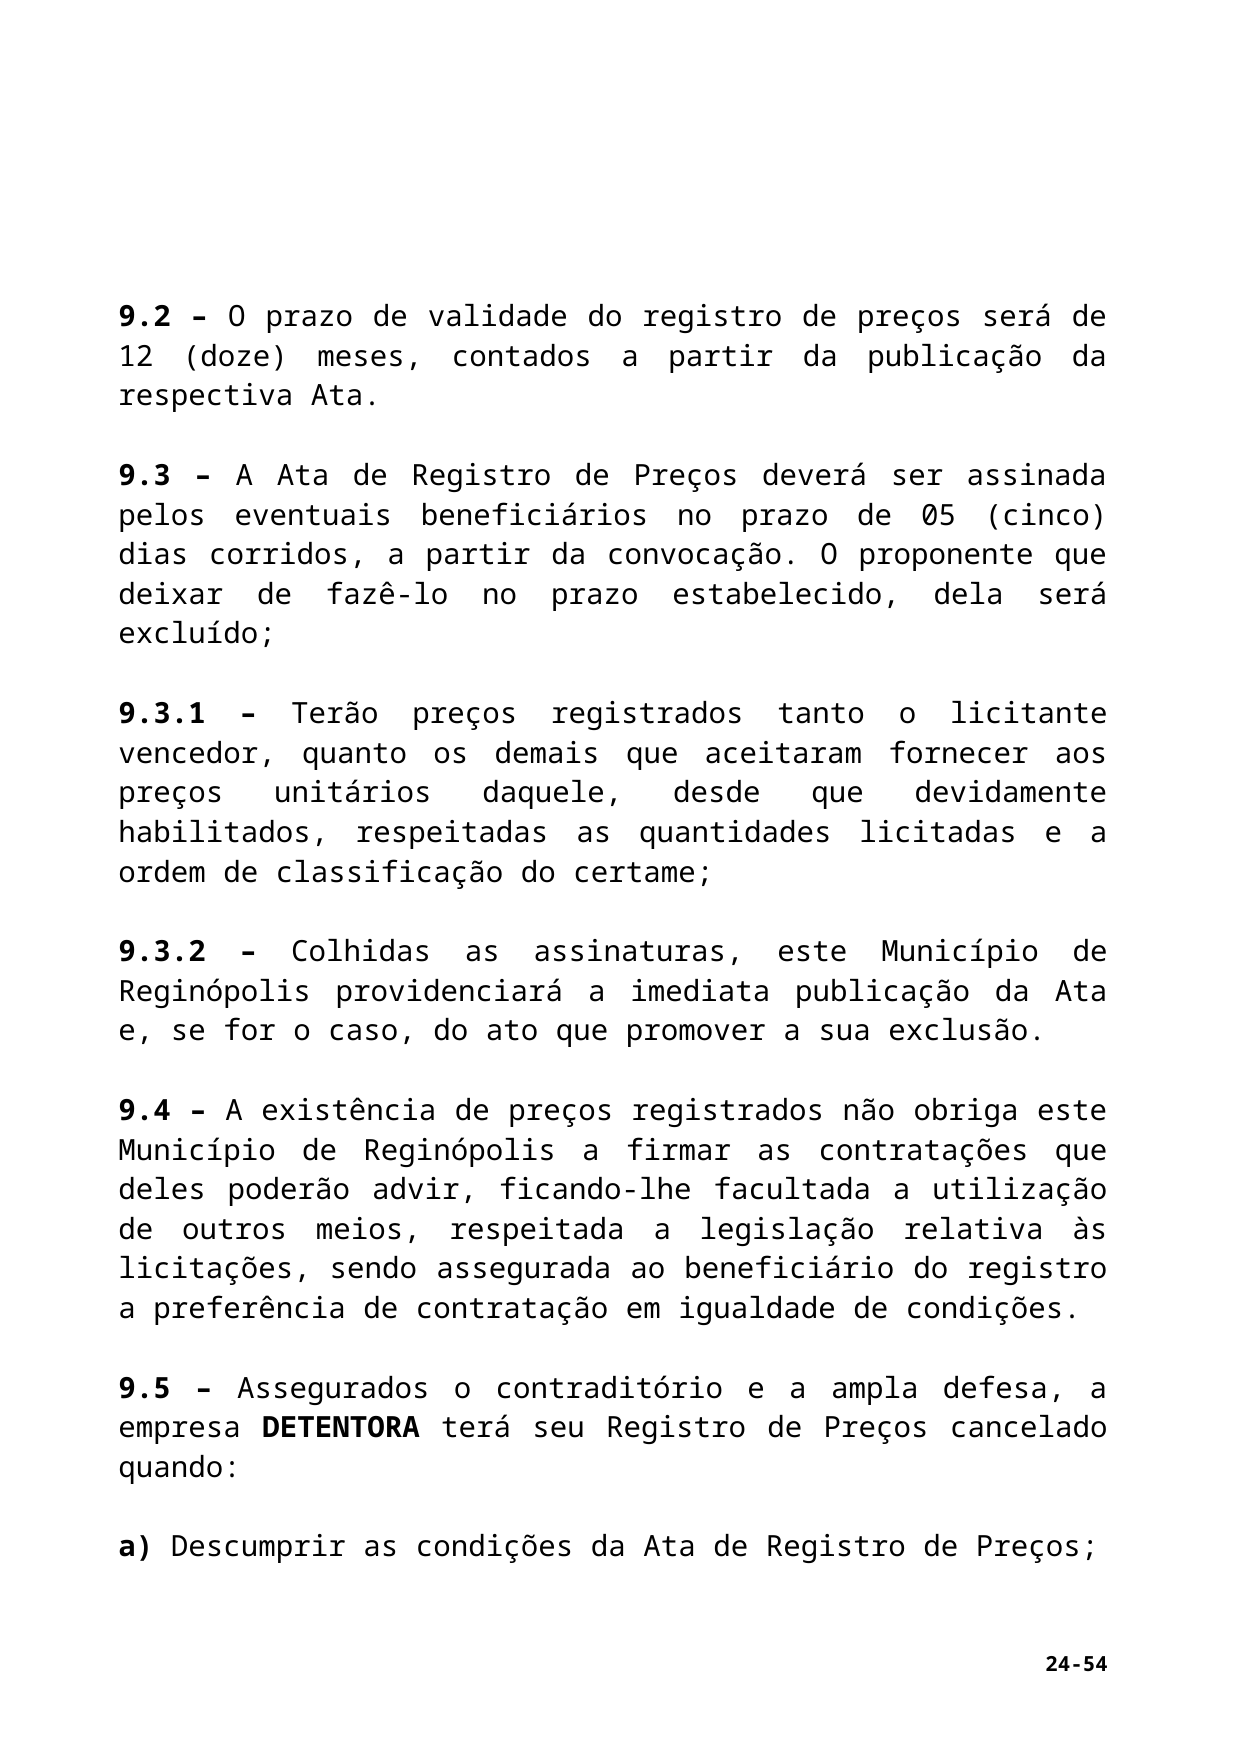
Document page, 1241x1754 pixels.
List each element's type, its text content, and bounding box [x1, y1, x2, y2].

text a) Descumprir as condições da Ata de Registro de Preços; [118, 1526, 1108, 1565]
text 9.3 – A Ata de Registro de Preços deverá ser assinada pelos eventuais beneficiários no prazo de 05 (cinco) dias corridos, a partir da convocação. O proponente que deixar de fazê-lo no prazo estabelecido, dela será excluído; [118, 454, 1108, 652]
text 9.5 – Assegurados o contraditório e a ampla defesa, a empresa DETENTORA terá seu Registro de Preços cancelado quando: [118, 1367, 1108, 1486]
text 9.3.2 – Colhidas as assinaturas, este Município de Reginópolis providenciará a imediata publicação da Ata e, se for o caso, do ato que promover a sua exclusão. [118, 930, 1108, 1049]
text 9.3.1 – Terão preços registrados tanto o licitante vencedor, quanto os demais que aceitaram fornecer aos preços unitários daquele, desde que devidamente habilitados, respeitadas as quantidades licitadas e a ordem de classificação do certame; [118, 692, 1108, 891]
text 9.4 – A existência de preços registrados não obriga este Município de Reginópolis a firmar as contratações que deles poderão advir, ficando-lhe facultada a utilização de outros meios, respeitada a legislação relativa às licitações, sendo assegurada ao beneficiário do registro a preferência de contratação em igualdade de condições. [118, 1089, 1108, 1327]
text 9.2 – O prazo de validade do registro de preços será de 12 (doze) meses, contados a partir da publicação da respectiva Ata. [118, 295, 1108, 414]
